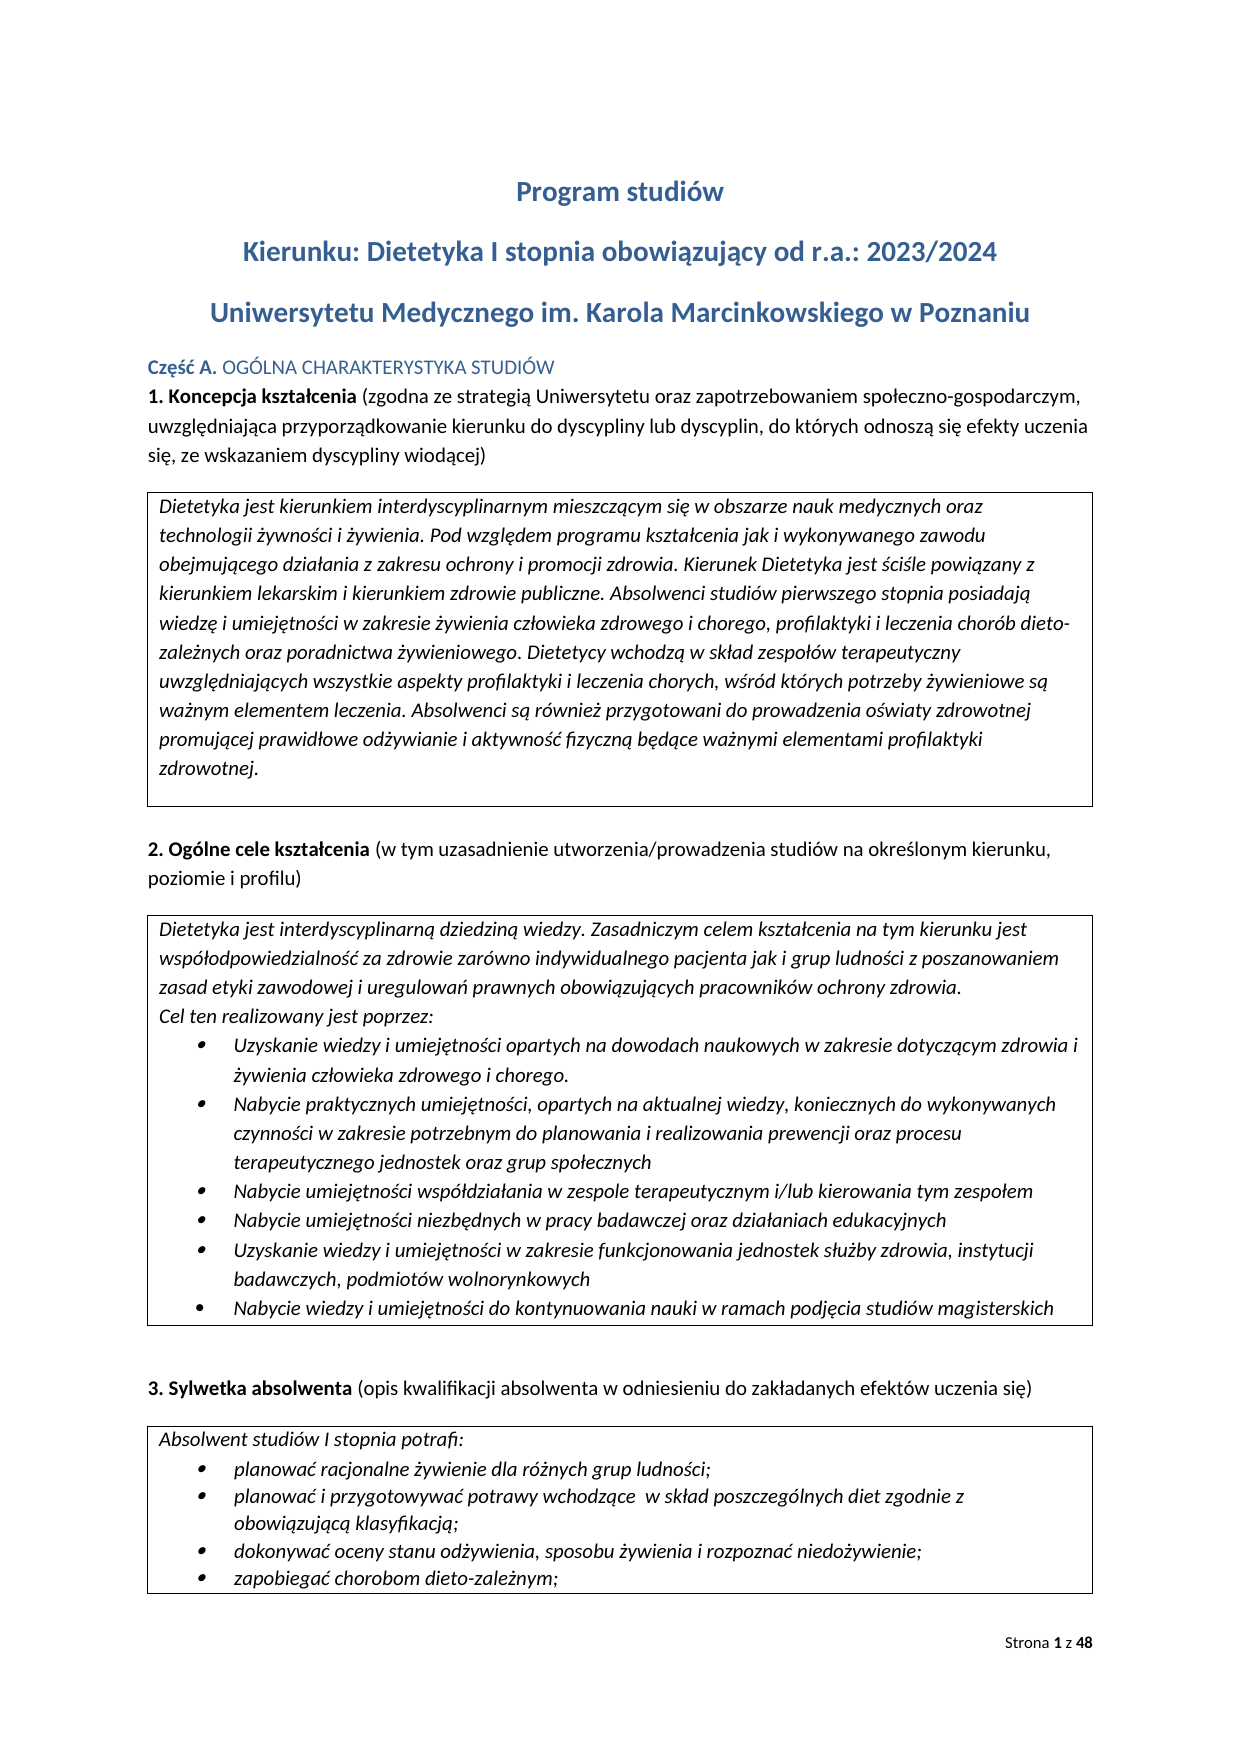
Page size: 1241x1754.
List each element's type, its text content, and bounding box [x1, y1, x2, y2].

table_header Dietetyka jest interdyscyplinarną dziedziną wiedzy. Zasadniczym celem kształcenia na tym kierunku jest współodpowiedzialność za zdrowie zarówno indywidualnego pacjenta jak i grup ludności z poszanowaniem zasad etyki zawodowej i uregulowań prawnych obowiązujących pracowników ochrony zdrowia. Cel ten realizowany jest poprzez: Uzyskanie wiedzy i umiejętności opartych na dowodach naukowych w zakresie dotyczącym zdrowia i żywienia człowieka zdrowego i chorego. Nabycie praktycznych umiejętności, opartych na aktualnej wiedzy, koniecznych do wykonywanych czynności w zakresie potrzebnym do planowania i realizowania prewencji oraz procesu terapeutycznego jednostek oraz grup społecznych Nabycie umiejętności współdziałania w zespole terapeutycznym i/lub kierowania tym zespołem Nabycie umiejętności niezbędnych w pracy badawczej oraz działaniach edukacyjnych Uzyskanie wiedzy i umiejętności w zakresie funkcjonowania jednostek służby zdrowia, instytucji badawczych, podmiotów wolnorynkowych Nabycie wiedzy i umiejętności do kontynuowania nauki w ramach podjęcia studiów magisterskich [148, 916, 1092, 1324]
text 1. Koncepcja kształcenia (zgodna ze strategią Uniwersytetu oraz zapotrzebowaniem społeczno-gospodarczym, uwzględniająca przyporządkowanie kierunku do dyscypliny lub dyscyplin, do których odnoszą się efekty uczenia się, ze wskazaniem dyscypliny wiodącej) [148, 384, 1093, 467]
text Kierunku: Dietetyka I stopnia obowiązujący od r.a.: 2023/2024 [148, 233, 1093, 269]
text Program studiów [148, 173, 1093, 208]
text Część A. OGÓLNA CHARAKTERYSTYKA STUDIÓW [148, 354, 1093, 380]
text 3. Sylwetka absolwenta (opis kwalifikacji absolwenta w odniesieniu do zakładanych efektów uczenia się) [148, 1376, 1093, 1401]
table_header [148, 1427, 1092, 1593]
table_header Dietetyka jest kierunkiem interdyscyplinarnym mieszczącym się w obszarze nauk medycznych oraz technologii żywności i żywienia. Pod względem programu kształcenia jak i wykonywanego zawodu obejmującego działania z zakresu ochrony i promocji zdrowia. Kierunek Dietetyka jest ściśle powiązany z kierunkiem lekarskim i kierunkiem zdrowie publiczne. Absolwenci studiów pierwszego stopnia posiadają wiedzę i umiejętności w zakresie żywienia człowieka zdrowego i chorego, profilaktyki i leczenia chorób dieto-zależnych oraz poradnictwa żywieniowego. Dietetycy wchodzą w skład zespołów terapeutyczny uwzględniających wszystkie aspekty profilaktyki i leczenia chorych, wśród których potrzeby żywieniowe są ważnym elementem leczenia. Absolwenci są również przygotowani do prowadzenia oświaty zdrowotnej promującej prawidłowe odżywianie i aktywność fizyczną będące ważnymi elementami profilaktyki zdrowotnej. [148, 493, 1092, 806]
text Uniwersytetu Medycznego im. Karola Marcinkowskiego w Poznaniu [148, 294, 1093, 329]
text 2. Ogólne cele kształcenia (w tym uzasadnienie utworzenia/prowadzenia studiów na określonym kierunku, poziomie i profilu) [148, 836, 1093, 890]
